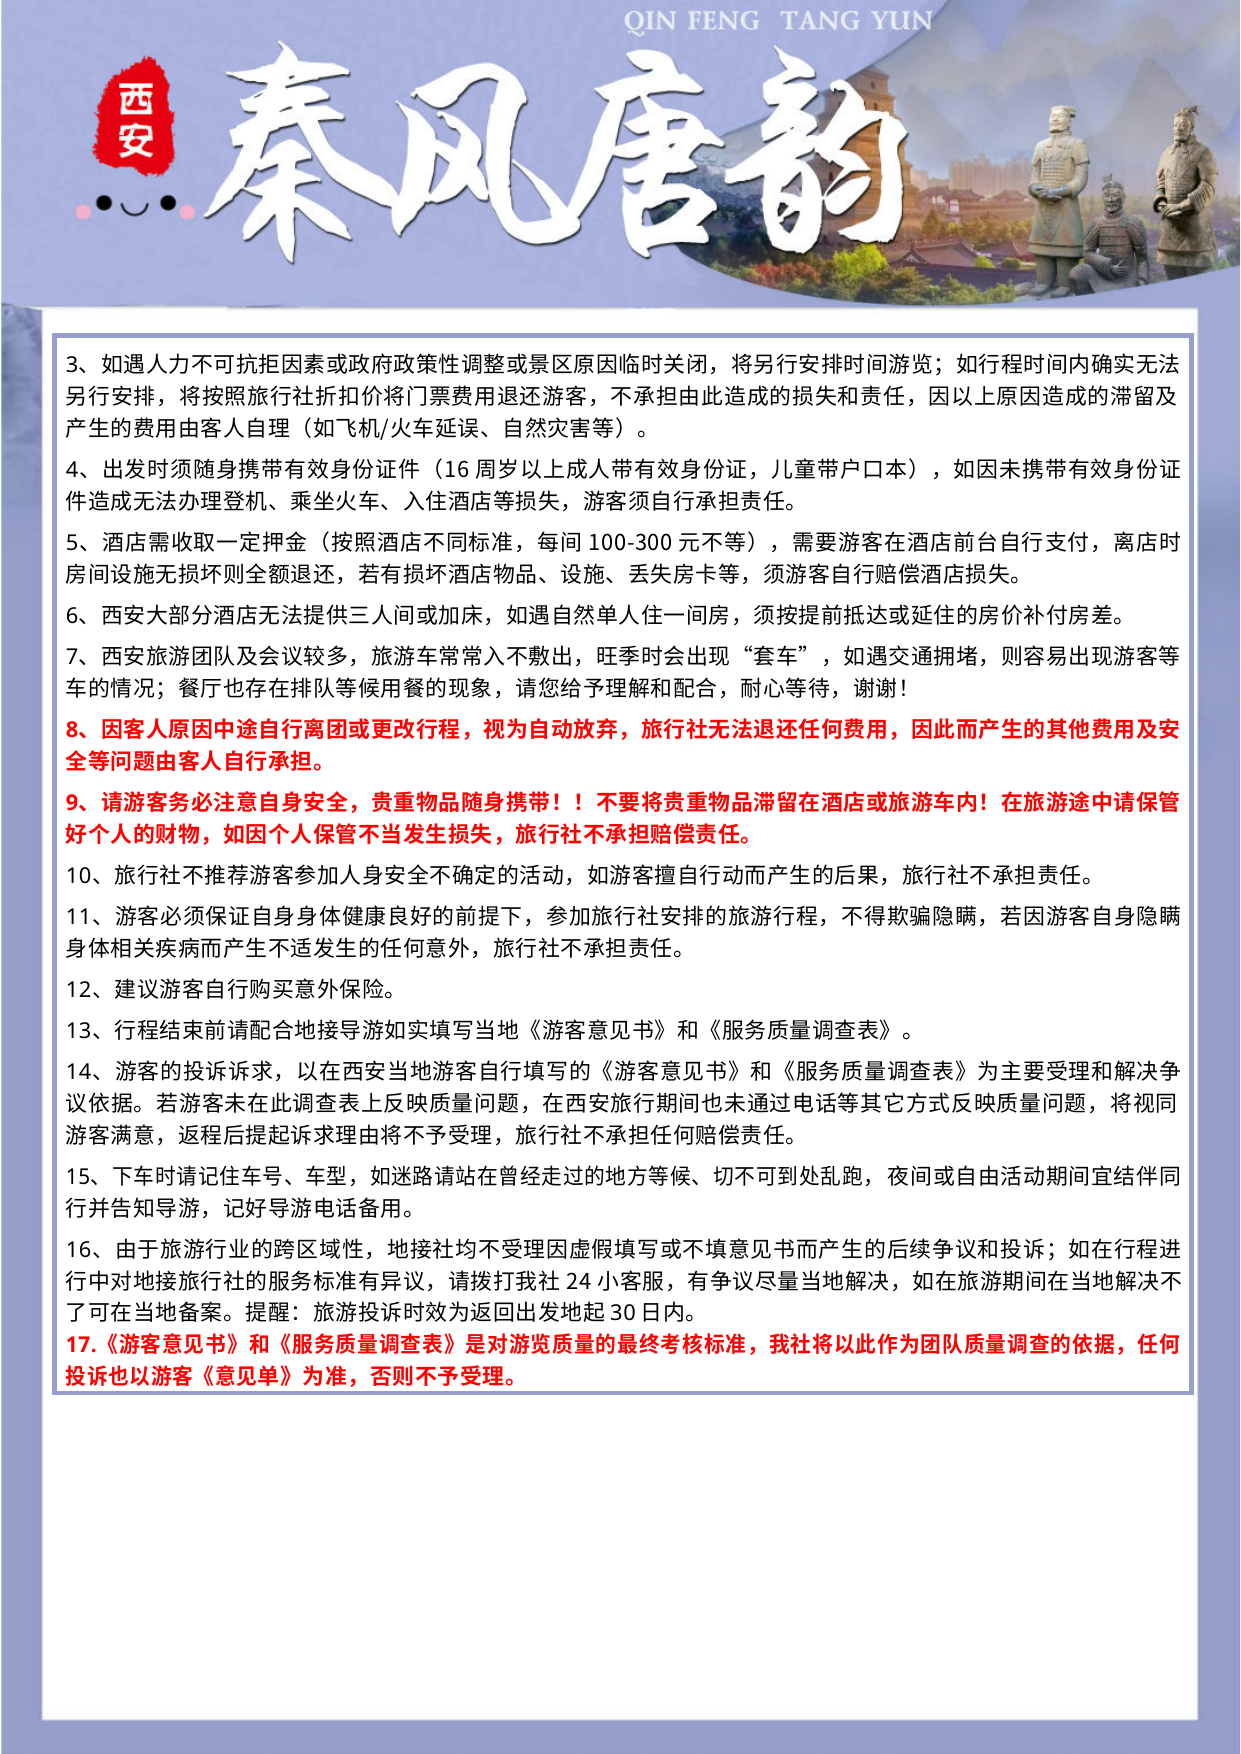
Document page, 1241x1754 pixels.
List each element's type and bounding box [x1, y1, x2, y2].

table_cell [57, 338, 1189, 1391]
picture [1, 0, 1241, 1754]
